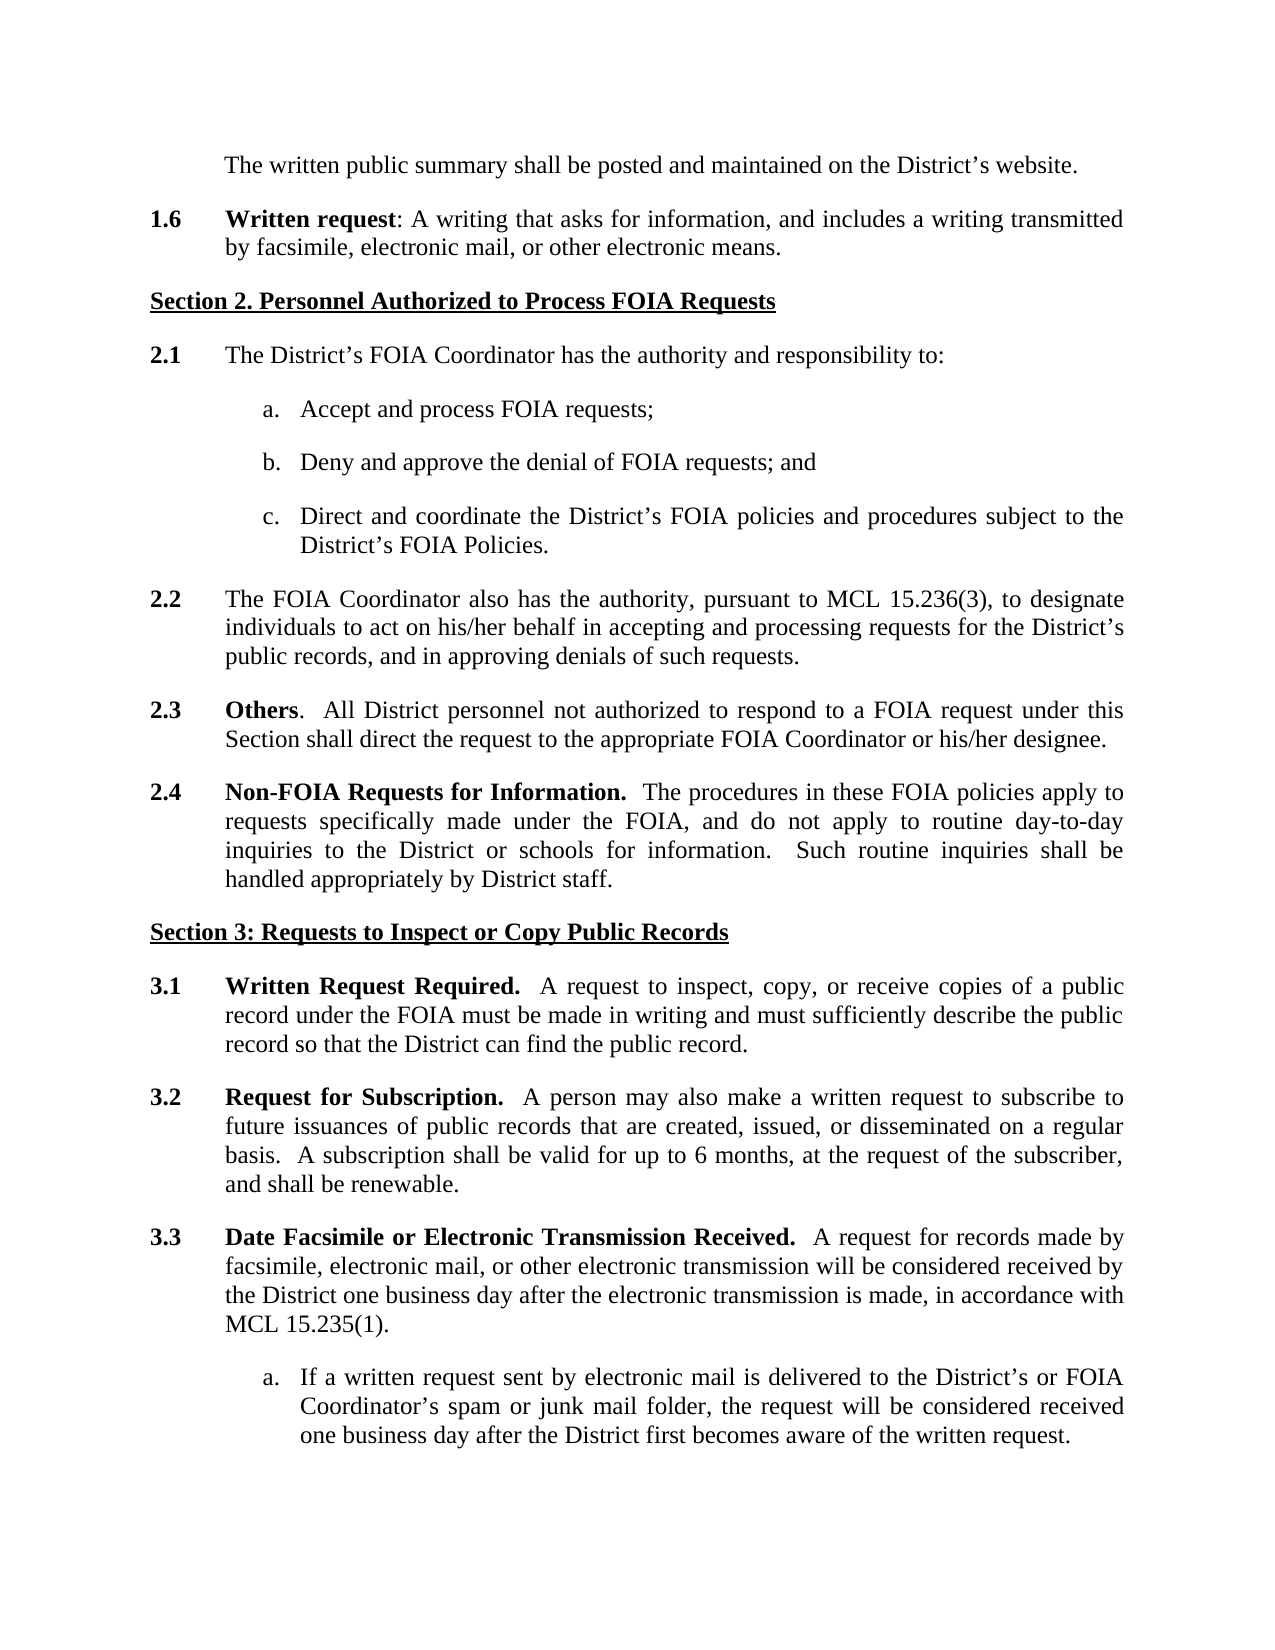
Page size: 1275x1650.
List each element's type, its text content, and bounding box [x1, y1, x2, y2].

list Others. All District personnel not authorized to respond to a FOIA request under this Section shall direct the request to the appropriate FOIA Coordinator or his/her designee. [150, 695, 1125, 752]
list Request for Subscription. A person may also make a written request to subscribe to future issuances of public records that are created, issued, or disseminated on a regular basis. A subscription shall be valid for up to 6 months, at the request of the subscriber, and shall be renewable. [150, 1082, 1125, 1197]
list Direct and coordinate the District’s FOIA policies and procedures subject to the District’s FOIA Policies. [262, 501, 1125, 559]
list Accept and process FOIA requests; [262, 394, 1125, 422]
list The FOIA Coordinator also has the authority, pursuant to MCL 15.236(3), to designate individuals to act on his/her behalf in accepting and processing requests for the District’s public records, and in approving denials of such requests. [150, 584, 1125, 670]
text The written public summary shall be posted and maintained on the District’s website. [224, 150, 1125, 179]
text Section 2. Personnel Authorized to Process FOIA Requests [150, 286, 1125, 315]
list Written Request Required. A request to inspect, copy, or receive copies of a public record under the FOIA must be made in writing and must sufficiently describe the public record so that the District can find the public record. [150, 971, 1125, 1057]
list Deny and approve the denial of FOIA requests; and [262, 447, 1125, 476]
list Written request: A writing that asks for information, and includes a writing transmitted by facsimile, electronic mail, or other electronic means. [150, 204, 1125, 261]
list Non-FOIA Requests for Information. The procedures in these FOIA policies apply to requests specifically made under the FOIA, and do not apply to routine day-to-day inquiries to the District or schools for information. Such routine inquiries shall be handled appropriately by District staff. [150, 777, 1125, 892]
list If a written request sent by electronic mail is delivered to the District’s or FOIA Coordinator’s spam or junk mail folder, the request will be considered received one business day after the District first becomes aware of the written request. [262, 1362, 1125, 1449]
list The District’s FOIA Coordinator has the authority and responsibility to: [150, 340, 1125, 369]
list Date Facsimile or Electronic Transmission Received. A request for records made by facsimile, electronic mail, or other electronic transmission will be considered received by the District one business day after the electronic transmission is made, in accordance with MCL 15.235(1). [150, 1222, 1125, 1337]
text Section 3: Requests to Inspect or Copy Public Records [150, 917, 1125, 946]
